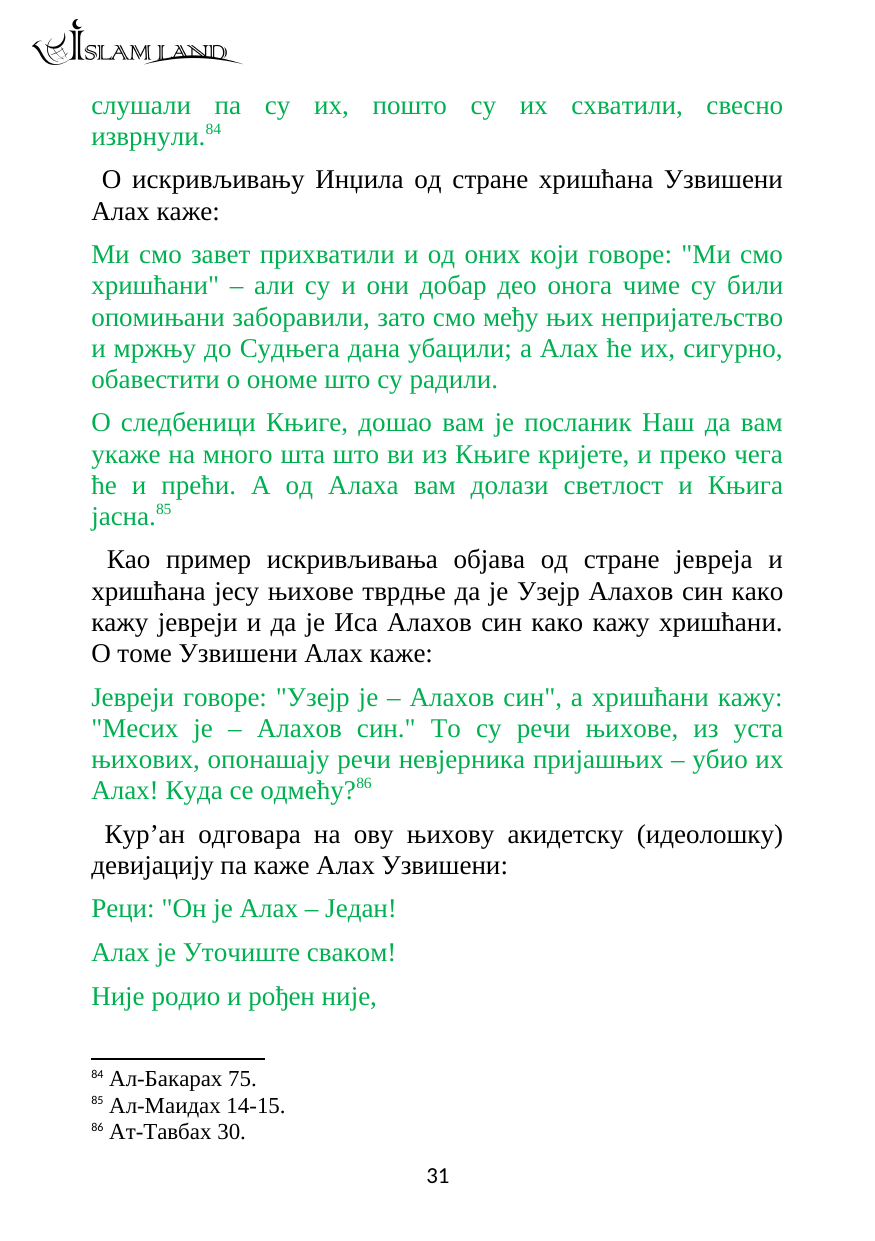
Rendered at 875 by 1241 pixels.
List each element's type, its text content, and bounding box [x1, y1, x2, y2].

text Као пример искривљивања објава од стране јевреја и хришћана јесу њихове тврдње да је Узејр Алахов син како кажу јевреји и да је Иса Алахов син како кажу хришћани. О томе Узвишени Алах каже: [91, 544, 784, 668]
text Алах је Уточиште сваком! [91, 936, 784, 967]
picture [31, 19, 244, 65]
text Кур’ан одговара на ову њихову акидетску (идеолошку) девијацију па каже Алах Узвишени: [91, 818, 784, 880]
text О искривљивању Инџила од стране хришћана Узвишени Алах каже: [91, 163, 784, 226]
text Ми смо завет прихватили и од оних који говоре: "Ми смо хришћани" – али су и они добар део онога чиме су били опомињани заборавили, зато смо међу њих непријатељство и мржњу до Судњега дана убацили; а Алах ће их, сигурно, обавестити о ономе што су радили. [91, 238, 784, 394]
text О следбеници Књиге, дошао вам је посланик Наш да вам укаже на много шта што ви из Књиге кријете, и преко чега ће и прећи. А од Алаха вам долази светлост и Књига јасна. [91, 407, 784, 531]
text Јевреји говоре: "Узејр је – Алахов син", а хришћани кажу: "Месих је – Алахов син." То су речи њихове, из уста њихових, опонашају речи невјерника пријашњих – убио их Алах! Куда се одмећу? [91, 681, 784, 805]
text Реци: "Он је Алах – Један! [91, 893, 784, 924]
text Није родио и рођен није, [91, 980, 784, 1011]
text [91, 89, 784, 151]
